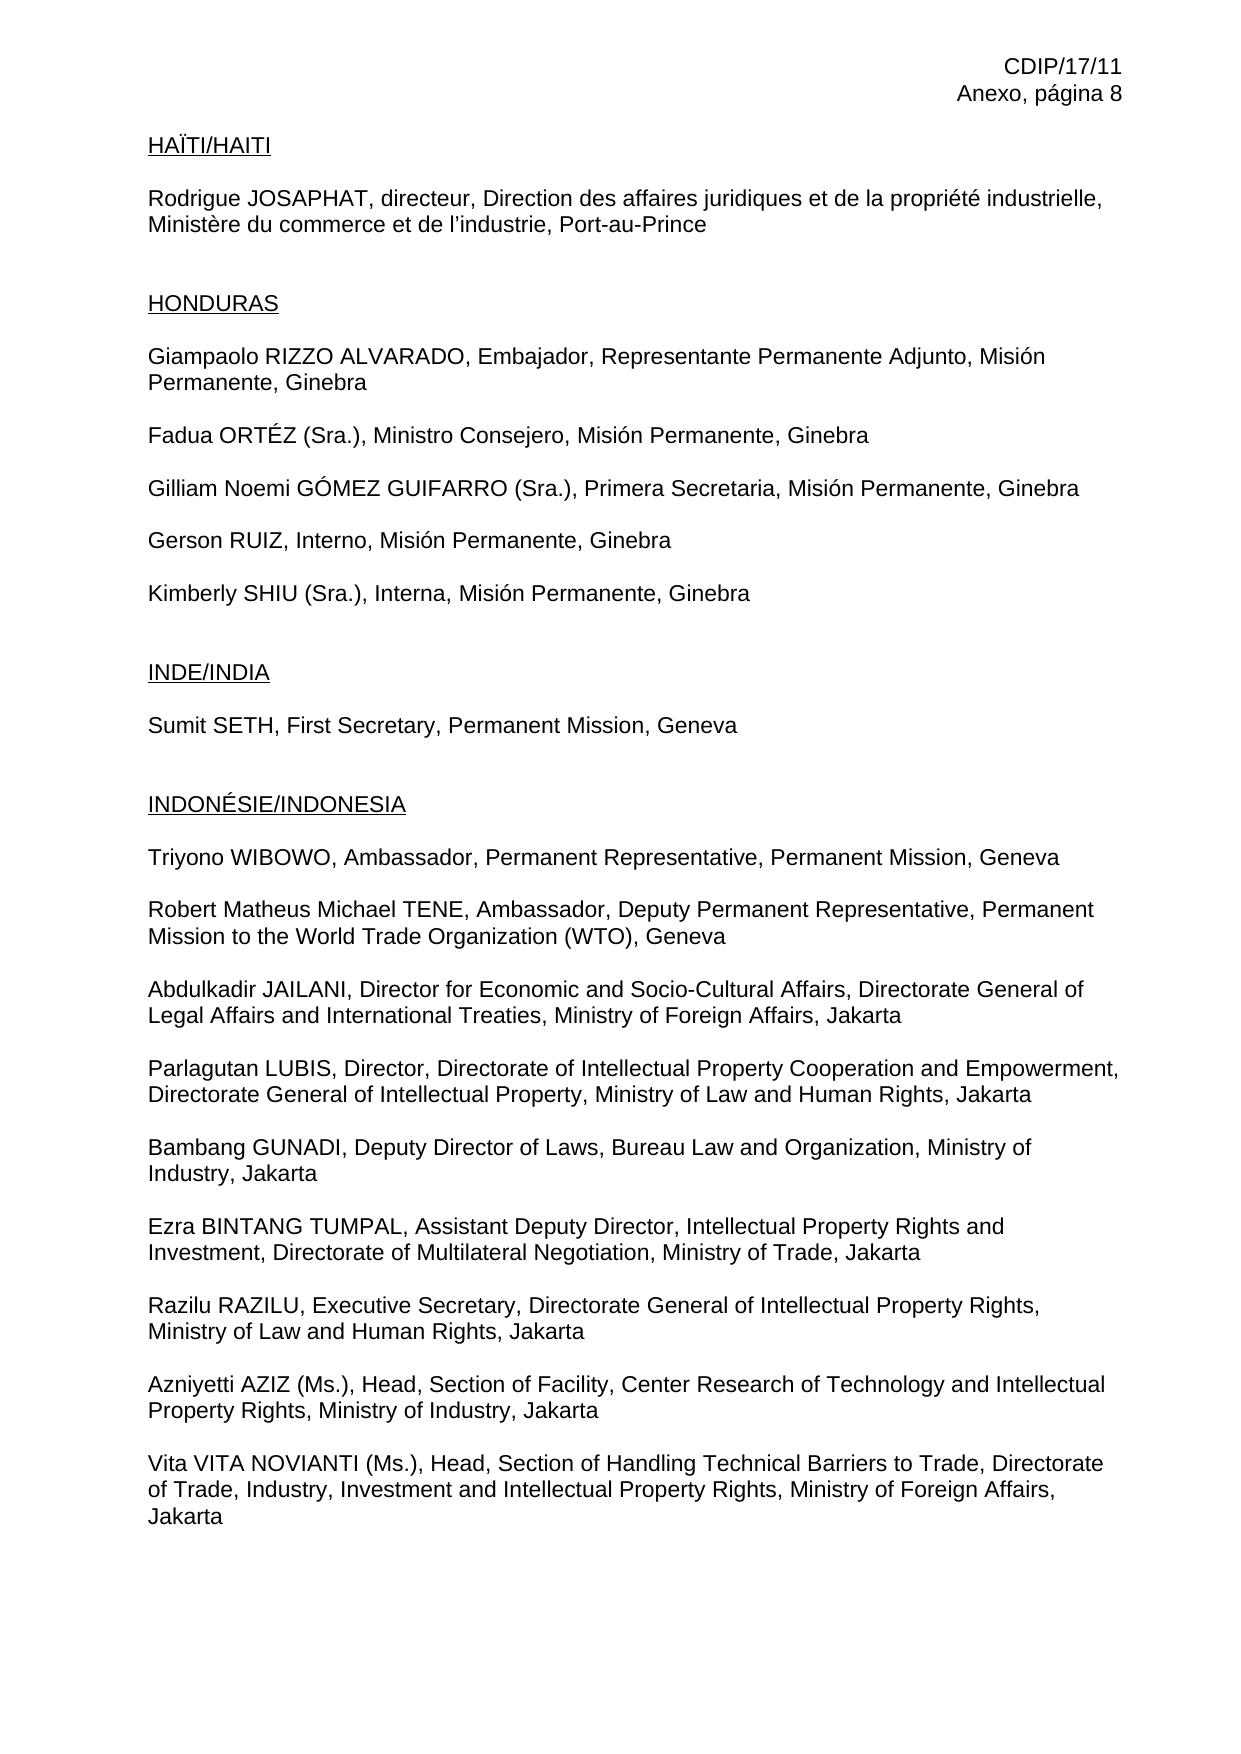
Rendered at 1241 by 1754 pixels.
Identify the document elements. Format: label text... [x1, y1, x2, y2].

text Ezra BINTANG TUMPAL, Assistant Deputy Director, Intellectual Property Rights and Investment, Directorate of Multilateral Negotiation, Ministry of Trade, Jakarta [148, 1213, 1122, 1265]
text Gerson RUIZ, Interno, Misión Permanente, Ginebra [148, 527, 1122, 554]
text Gilliam Noemi GÓMEZ GUIFARRO (Sra.), Primera Secretaria, Misión Permanente, Ginebra [148, 475, 1122, 501]
text Abdulkadir JAILANI, Director for Economic and Socio-Cultural Affairs, Directorate General of Legal Affairs and International Treaties, Ministry of Foreign Affairs, Jakarta [148, 976, 1122, 1028]
text Bambang GUNADI, Deputy Director of Laws, Bureau Law and Organization, Ministry of Industry, Jakarta [148, 1134, 1122, 1186]
text Sumit SETH, First Secretary, Permanent Mission, Geneva [148, 712, 1122, 738]
text Triyono WIBOWO, Ambassador, Permanent Representative, Permanent Mission, Geneva [148, 844, 1122, 870]
text Vita VITA NOVIANTI (Ms.), Head, Section of Handling Technical Barriers to Trade, Directorate of Trade, Industry, Investment and Intellectual Property Rights, Ministry of Foreign Affairs, Jakarta [148, 1450, 1122, 1529]
text Azniyetti AZIZ (Ms.), Head, Section of Facility, Center Research of Technology and Intellectual Property Rights, Ministry of Industry, Jakarta [148, 1371, 1122, 1423]
text INDE/INDIA [148, 659, 1122, 686]
text Fadua ORTÉZ (Sra.), Ministro Consejero, Misión Permanente, Ginebra [148, 422, 1122, 448]
text HAÏTI/HAITI [148, 132, 1122, 158]
text Razilu RAZILU, Executive Secretary, Directorate General of Intellectual Property Rights, Ministry of Law and Human Rights, Jakarta [148, 1292, 1122, 1344]
text Kimberly SHIU (Sra.), Interna, Misión Permanente, Ginebra [148, 580, 1122, 607]
text Rodrigue JOSAPHAT, directeur, Direction des affaires juridiques et de la propriété industrielle, Ministère du commerce et de l’industrie, Port-au-Prince [148, 185, 1122, 238]
text HONDURAS [148, 290, 1122, 317]
text INDONÉSIE/INDONESIA [148, 791, 1122, 817]
text Parlagutan LUBIS, Director, Directorate of Intellectual Property Cooperation and Empowerment, Directorate General of Intellectual Property, Ministry of Law and Human Rights, Jakarta [148, 1054, 1122, 1107]
text Giampaolo RIZZO ALVARADO, Embajador, Representante Permanente Adjunto, Misión Permanente, Ginebra [148, 343, 1122, 396]
text Robert Matheus Michael TENE, Ambassador, Deputy Permanent Representative, Permanent Mission to the World Trade Organization (WTO), Geneva [148, 896, 1122, 949]
